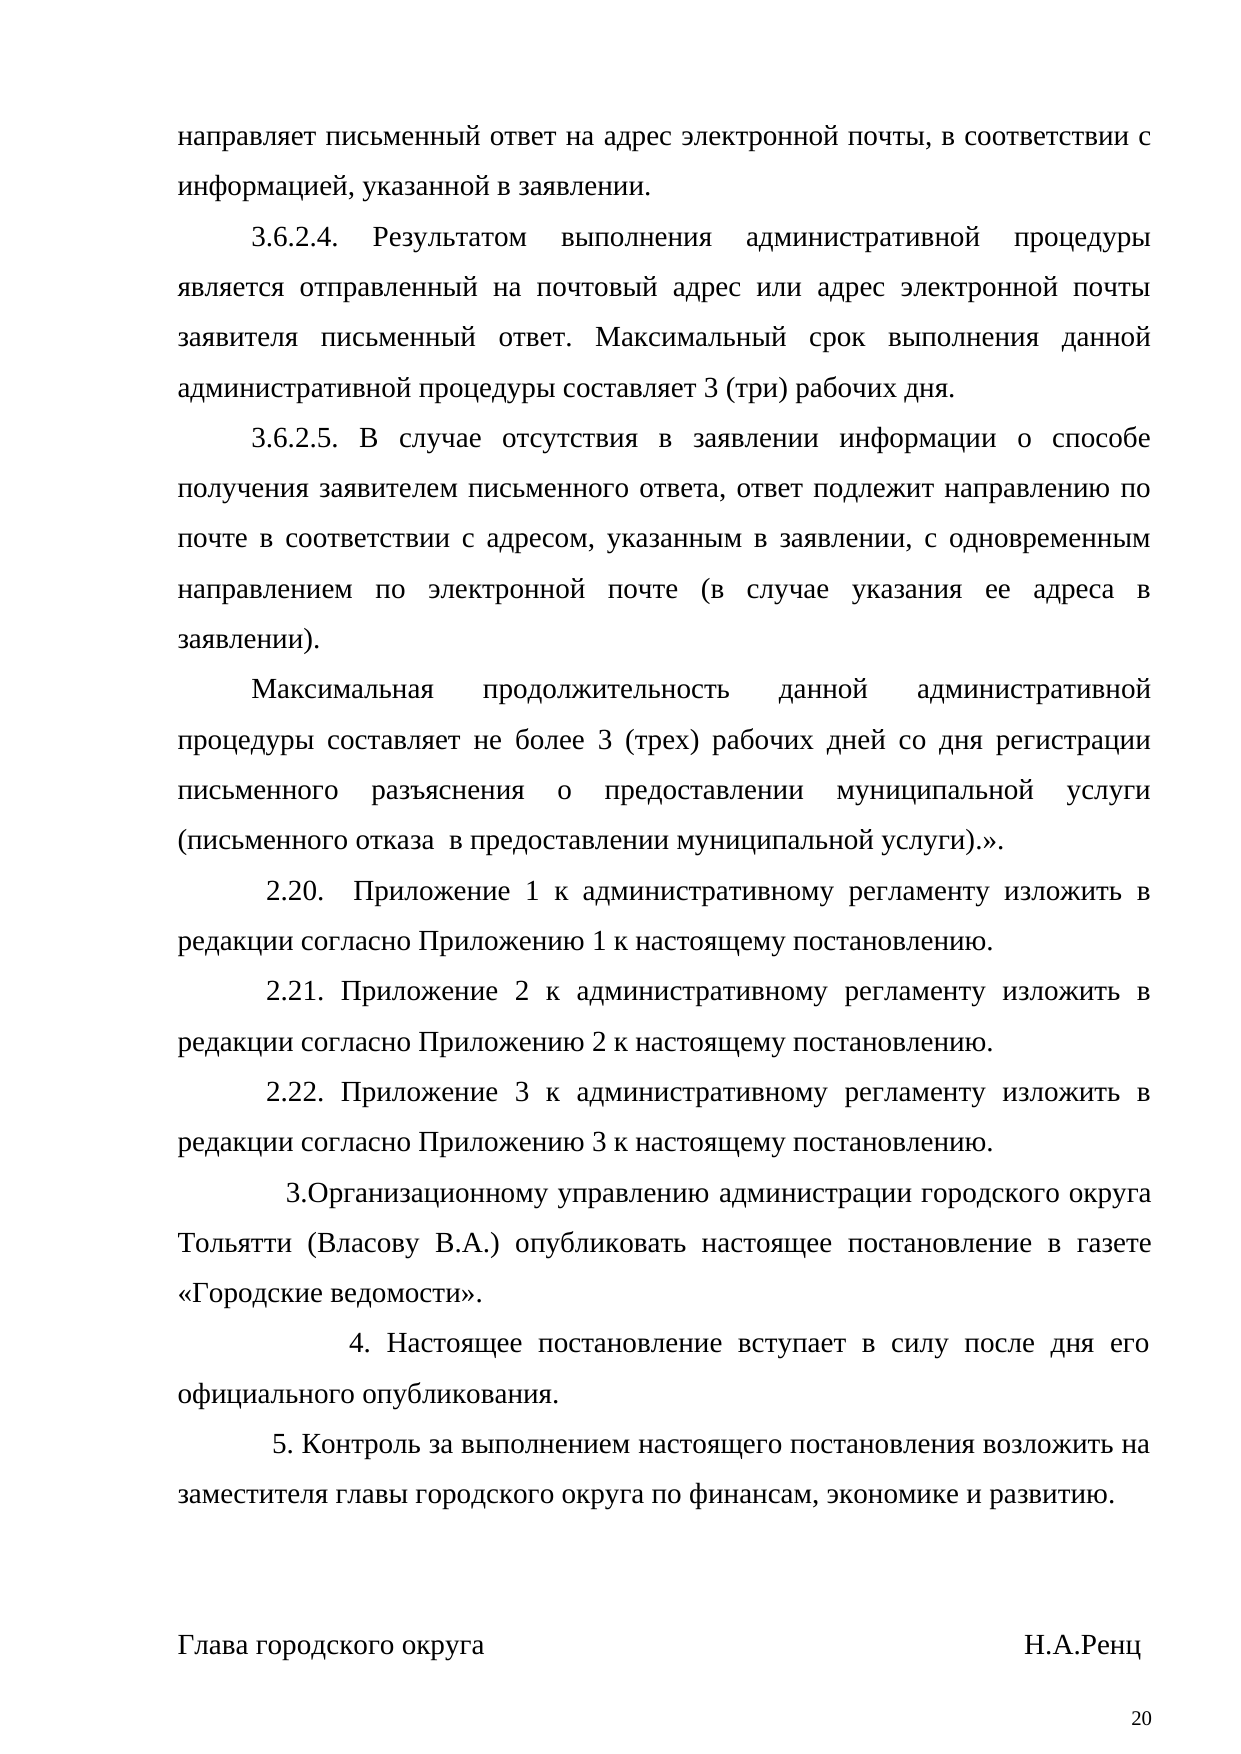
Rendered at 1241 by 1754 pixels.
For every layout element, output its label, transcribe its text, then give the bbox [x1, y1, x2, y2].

title 3.6.2.4. Результатом выполнения административной процедуры является отправленный на почтовый адрес или адрес электронной почты заявителя письменный ответ. Максимальный срок выполнения данной административной процедуры составляет 3 (три) рабочих дня. [177, 219, 1152, 403]
text 3.6.2.5. В случае отсутствия в заявлении информации о способе получения заявителем письменного ответа, ответ подлежит направлению по почте в соответствии с адресом, указанным в заявлении, с одновременным направлением по электронной почте (в случае указания ее адреса в заявлении). [177, 420, 1152, 655]
text 3.Организационному управлению администрации городского округа Тольятти (Власову В.А.) опубликовать настоящее постановление в газете «Городские ведомости». [177, 1175, 1152, 1309]
text Максимальная продолжительность данной административной процедуры составляет не более 3 (трех) рабочих дней со дня регистрации письменного разъяснения о предоставлении муниципальной услуги (письменного отказа в предоставлении муниципальной услуги).». [177, 672, 1152, 856]
text 5. Контроль за выполнением настоящего постановления возложить на заместителя главы городского округа по финансам, экономике и развитию. [177, 1426, 1152, 1510]
text 2.21. Приложение 2 к административному регламенту изложить в редакции согласно Приложению 2 к настоящему постановлению. [177, 973, 1152, 1057]
text 2.22. Приложение 3 к административному регламенту изложить в редакции согласно Приложению 3 к настоящему постановлению. [177, 1074, 1152, 1158]
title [177, 118, 1152, 202]
text 2.20. Приложение 1 к административному регламенту изложить в редакции согласно Приложению 1 к настоящему постановлению. [177, 873, 1152, 957]
text 4. Настоящее постановление вступает в силу после дня его официального опубликования. [177, 1326, 1152, 1409]
text Глава городского округа Н.А.Ренц [177, 1627, 1152, 1661]
